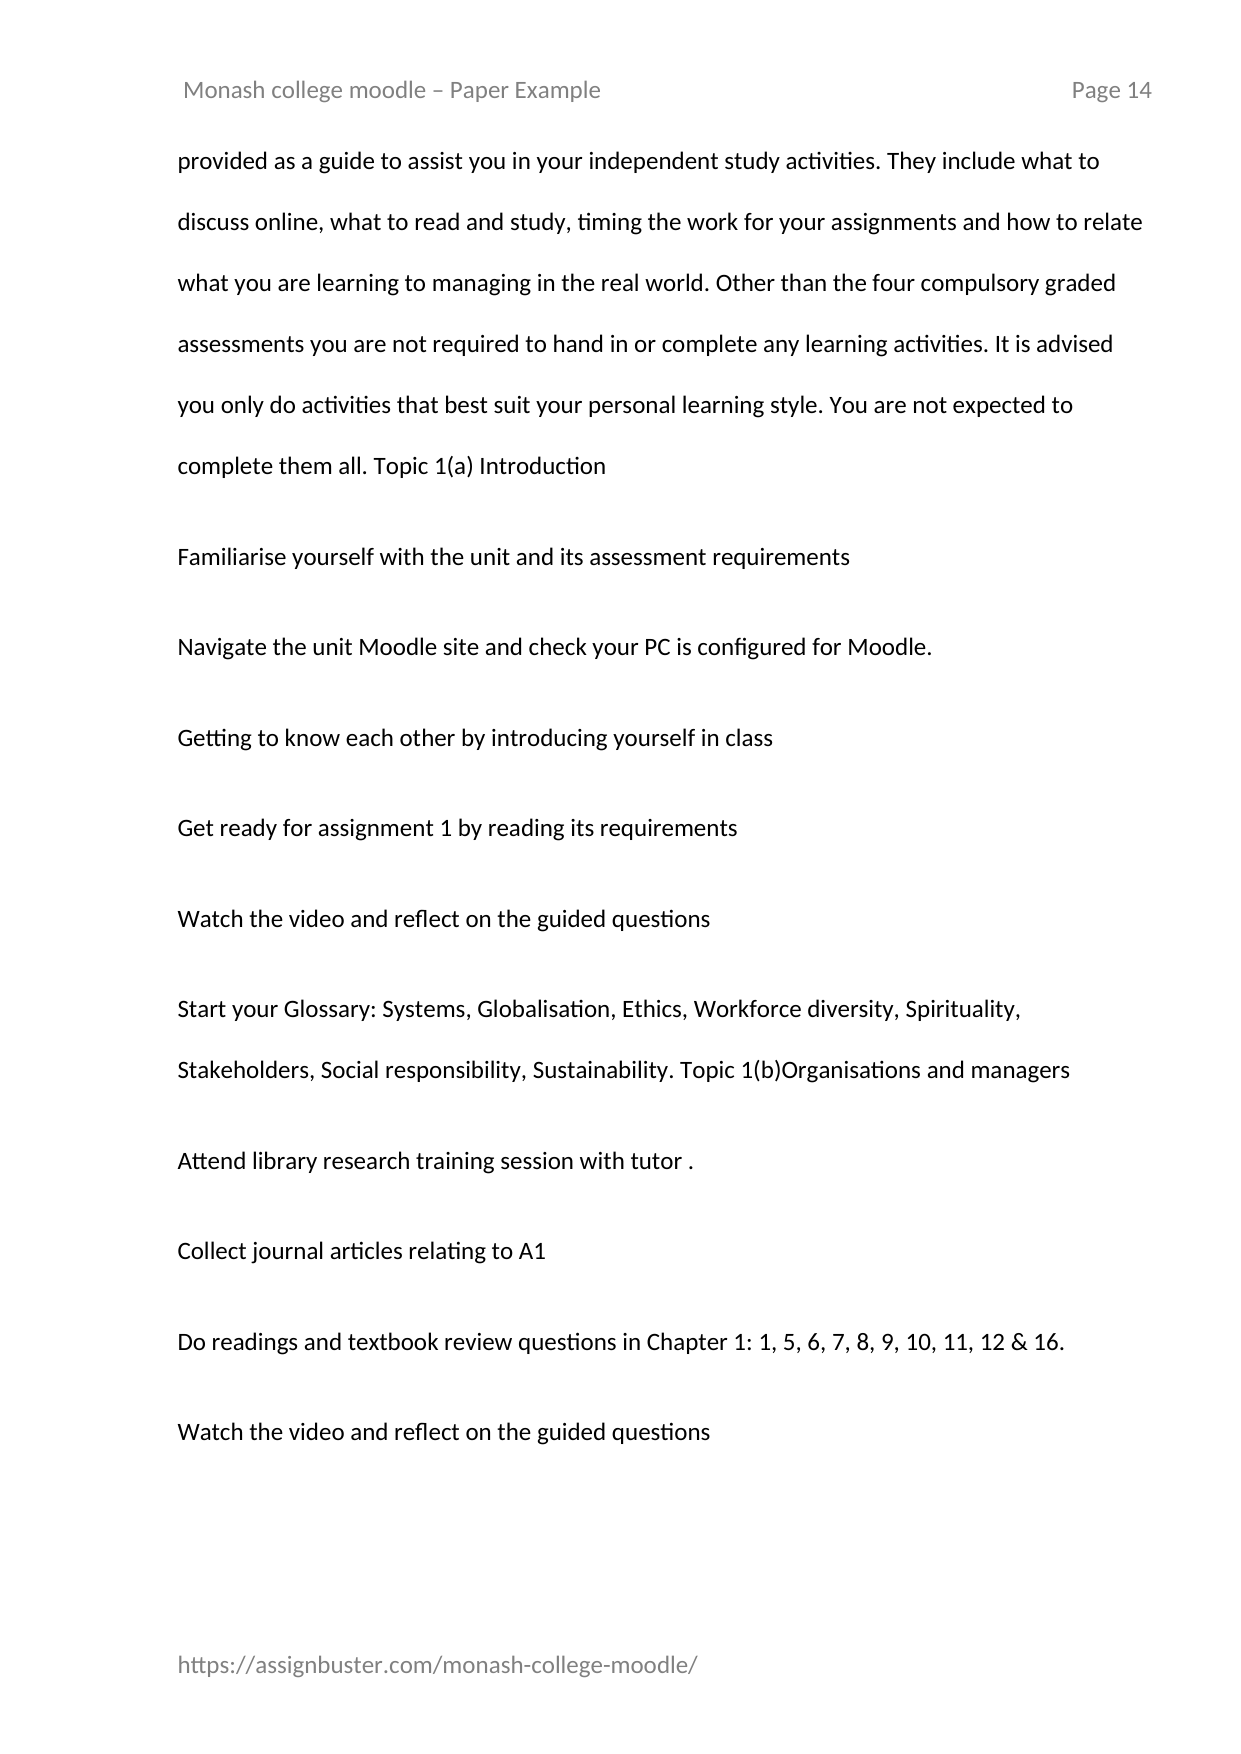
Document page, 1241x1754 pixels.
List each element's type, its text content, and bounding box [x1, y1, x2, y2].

text Navigate the unit Moodle site and check your PC is configured for Moodle. [177, 631, 1152, 662]
text Watch the video and reflect on the guided questions [177, 1416, 1152, 1447]
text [177, 145, 1152, 481]
text Collect journal articles relating to A1 [177, 1235, 1152, 1266]
text Familiarise yourself with the unit and its assessment requirements [177, 541, 1152, 571]
text Start your Glossary: Systems, Globalisation, Ethics, Workforce diversity, Spirituality, Stakeholders, Social responsibility, Sustainability. Topic 1(b)Organisations and managers [177, 993, 1152, 1085]
text Watch the video and reflect on the guided questions [177, 903, 1152, 933]
text Do readings and textbook review questions in Chapter 1: 1, 5, 6, 7, 8, 9, 10, 11, 12 & 16. [177, 1326, 1152, 1356]
text Getting to know each other by introducing yourself in class [177, 722, 1152, 752]
text Get ready for assignment 1 by reading its requirements [177, 812, 1152, 843]
text Attend library research training session with tutor . [177, 1145, 1152, 1175]
